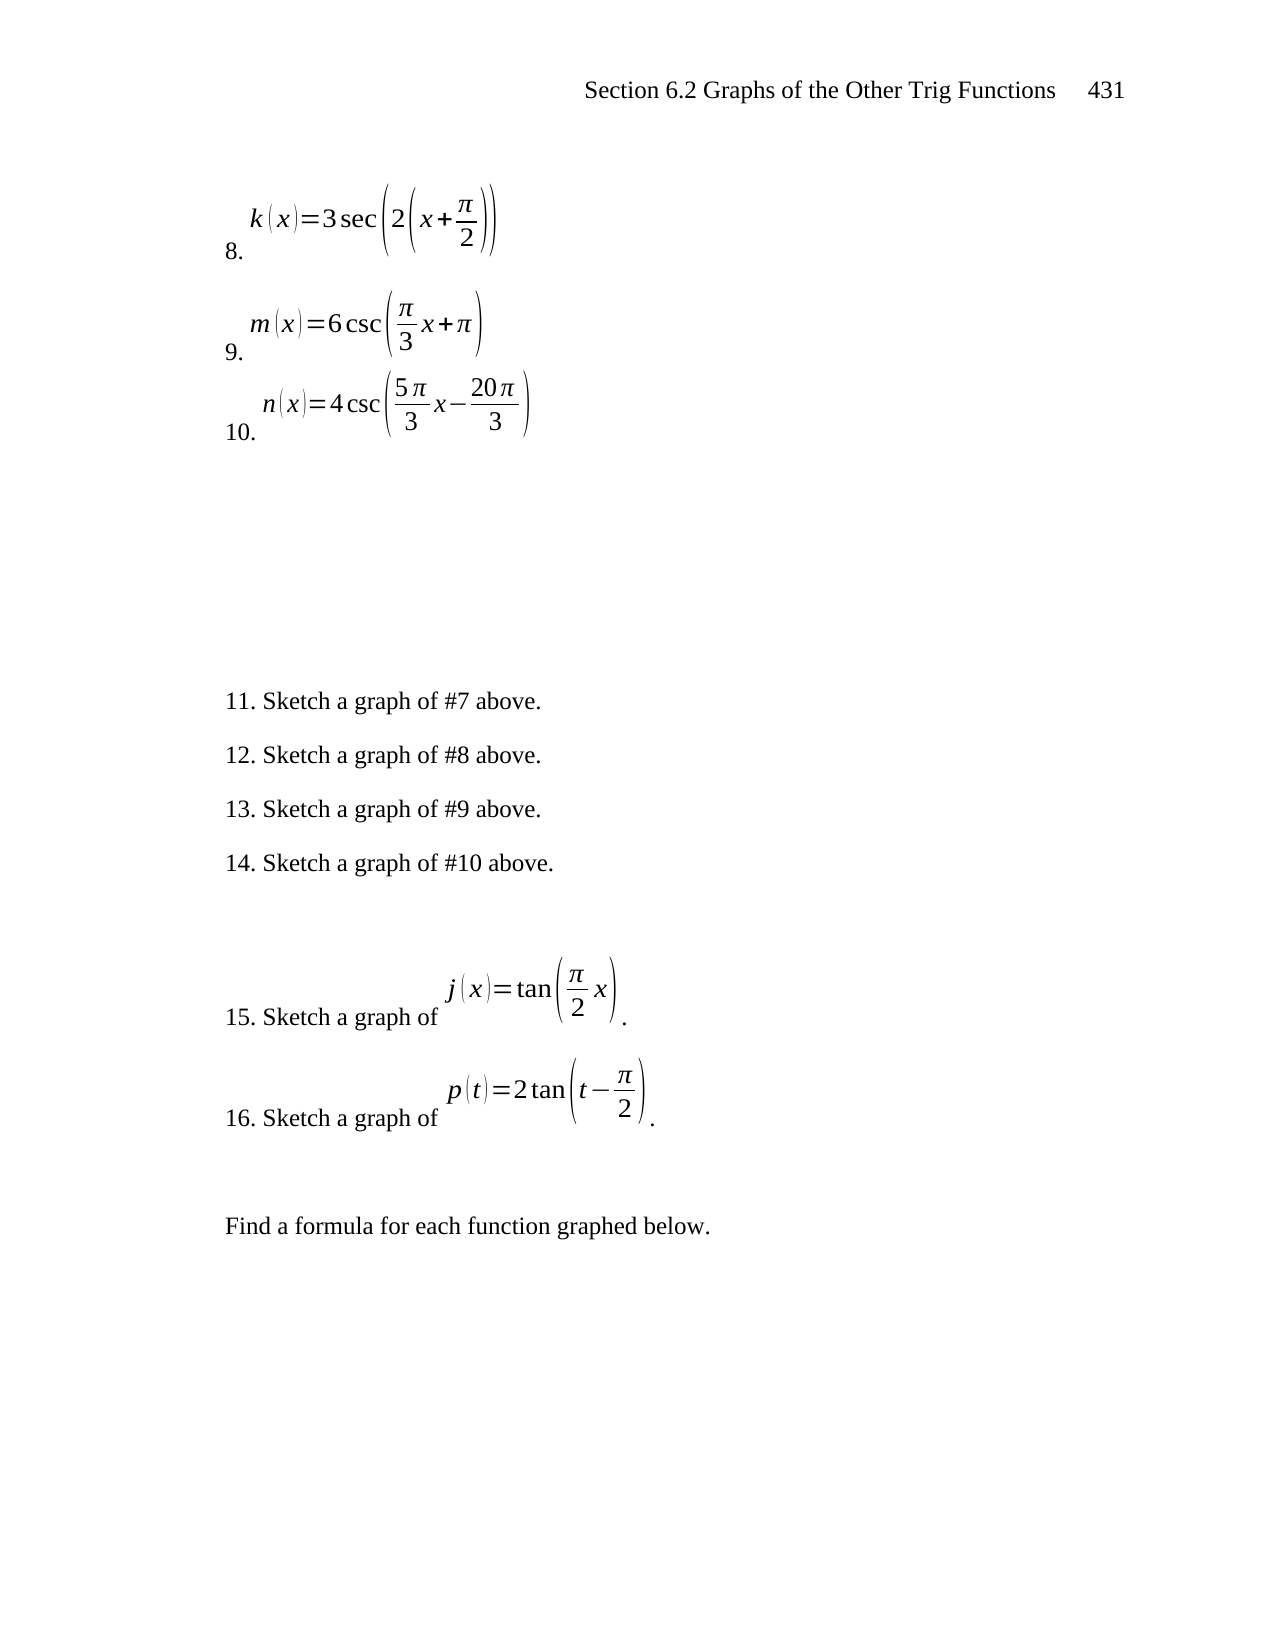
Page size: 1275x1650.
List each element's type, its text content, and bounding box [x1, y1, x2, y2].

text 9. 10. [225, 290, 1125, 446]
text 15. Sketch a graph of . [225, 955, 1125, 1031]
text 13. Sketch a graph of #9 above. [225, 794, 1125, 822]
text 8. [225, 183, 1125, 265]
text 12. Sketch a graph of #8 above. [225, 740, 1125, 769]
text 16. Sketch a graph of . [225, 1056, 1125, 1132]
text 11. Sketch a graph of #7 above. [225, 686, 1125, 715]
text Find a formula for each function graphed below. [225, 1211, 1125, 1239]
text 14. Sketch a graph of #10 above. [225, 848, 1125, 876]
